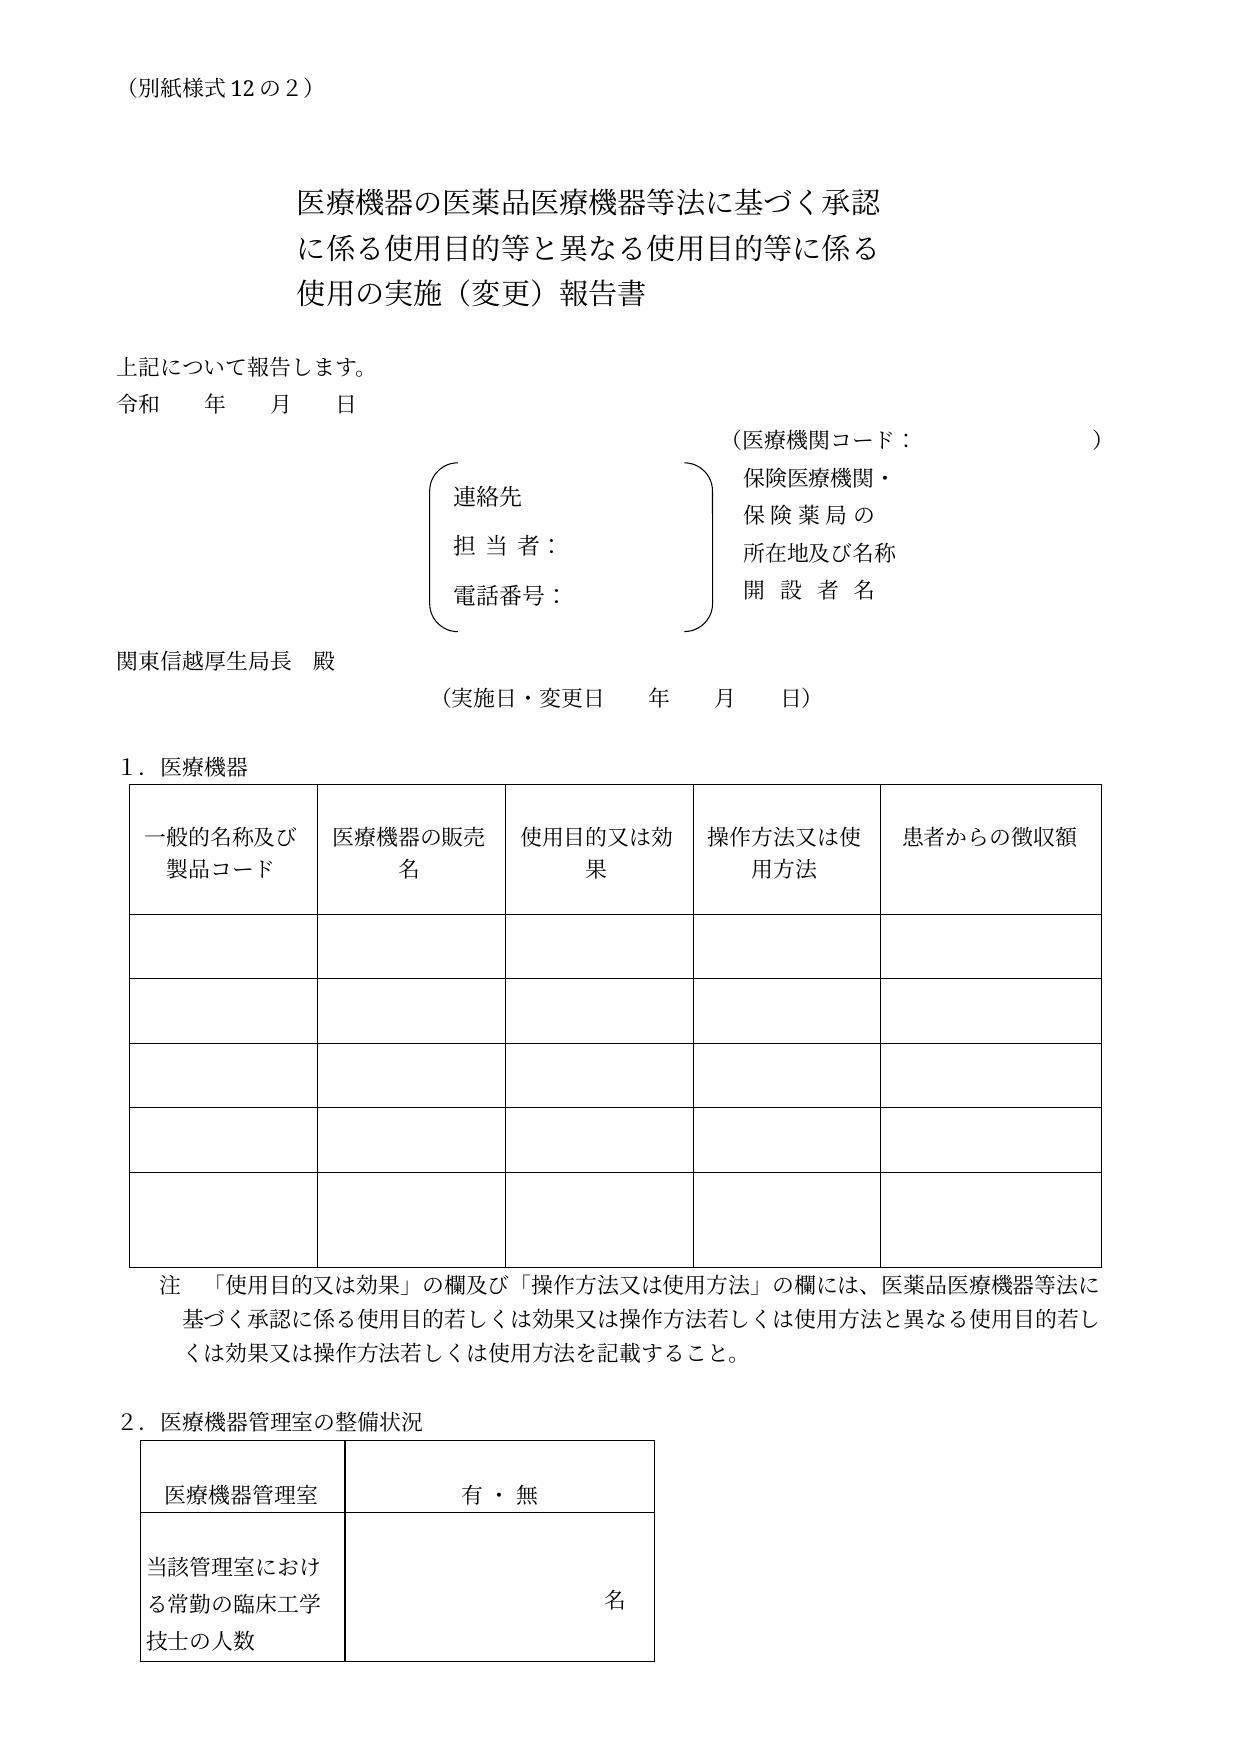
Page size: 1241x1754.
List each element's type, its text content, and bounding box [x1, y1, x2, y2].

text 令和 年 月 日 [117, 387, 1121, 418]
text 開 設 者 名 [743, 573, 1121, 604]
table_cell [130, 915, 317, 978]
table_header 操作方法又は使用方法 [694, 785, 880, 914]
table_cell [506, 1108, 693, 1172]
text （別紙様式12の２） [117, 71, 1121, 102]
text （医療機関コード： ） [721, 423, 1121, 455]
text 保険医療機関・ [743, 461, 1121, 492]
table_cell [506, 1173, 693, 1267]
table_header 医療機器管理室 [141, 1441, 344, 1512]
table_header 医療機器の販売名 [318, 785, 505, 914]
table_cell [694, 915, 880, 978]
text 上記について報告します。 [117, 350, 1121, 382]
table_cell [318, 1044, 505, 1107]
table_cell [694, 1173, 880, 1267]
table_cell [881, 1108, 1101, 1172]
table_cell [130, 1173, 317, 1267]
table_cell [881, 1044, 1101, 1107]
table_cell [694, 979, 880, 1043]
table_cell [506, 915, 693, 978]
table_cell [881, 915, 1101, 978]
table_cell [881, 1173, 1101, 1267]
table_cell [141, 1513, 344, 1661]
text 保 険 薬 局 の [743, 498, 1121, 530]
table_header 使用目的又は効果 [506, 785, 693, 914]
text 注 「使用目的又は効果」の欄及び「操作方法又は使用方法」の欄には、医薬品医療機器等法に基づく承認に係る使用目的若しくは効果又は操作方法若しくは使用方法と異なる使用目的若しくは効果又は操作方法若しくは使用方法を記載すること。 [159, 1268, 1121, 1367]
table_cell 名 [346, 1513, 654, 1661]
table_cell [694, 1108, 880, 1172]
table_cell [130, 1108, 317, 1172]
text １．医療機器 [117, 750, 1121, 782]
table_header 有 ・ 無 [346, 1441, 654, 1512]
table_cell [318, 915, 505, 978]
table_cell [506, 979, 693, 1043]
table_header 患者からの徴収額 [881, 785, 1101, 914]
table_header 一般的名称及び製品コード [130, 785, 317, 914]
text 関東信越厚生局長 殿 [117, 644, 1121, 676]
text に係る使用目的等と異なる使用目的等に係る [297, 226, 1121, 267]
text （実施日・変更日 年 月 日） [117, 681, 1121, 712]
table_cell [506, 1044, 693, 1107]
table_cell [130, 979, 317, 1043]
text ２．医療機器管理室の整備状況 [117, 1406, 1121, 1437]
text 医療機器の医薬品医療機器等法に基づく承認 [297, 180, 1121, 222]
text 所在地及び名称 [743, 536, 1121, 567]
table_cell [318, 1173, 505, 1267]
table_cell [318, 1108, 505, 1172]
table_cell [318, 979, 505, 1043]
table_cell [130, 1044, 317, 1107]
text 使用の実施（変更）報告書 [297, 271, 1121, 313]
table_cell [694, 1044, 880, 1107]
table_cell [881, 979, 1101, 1043]
